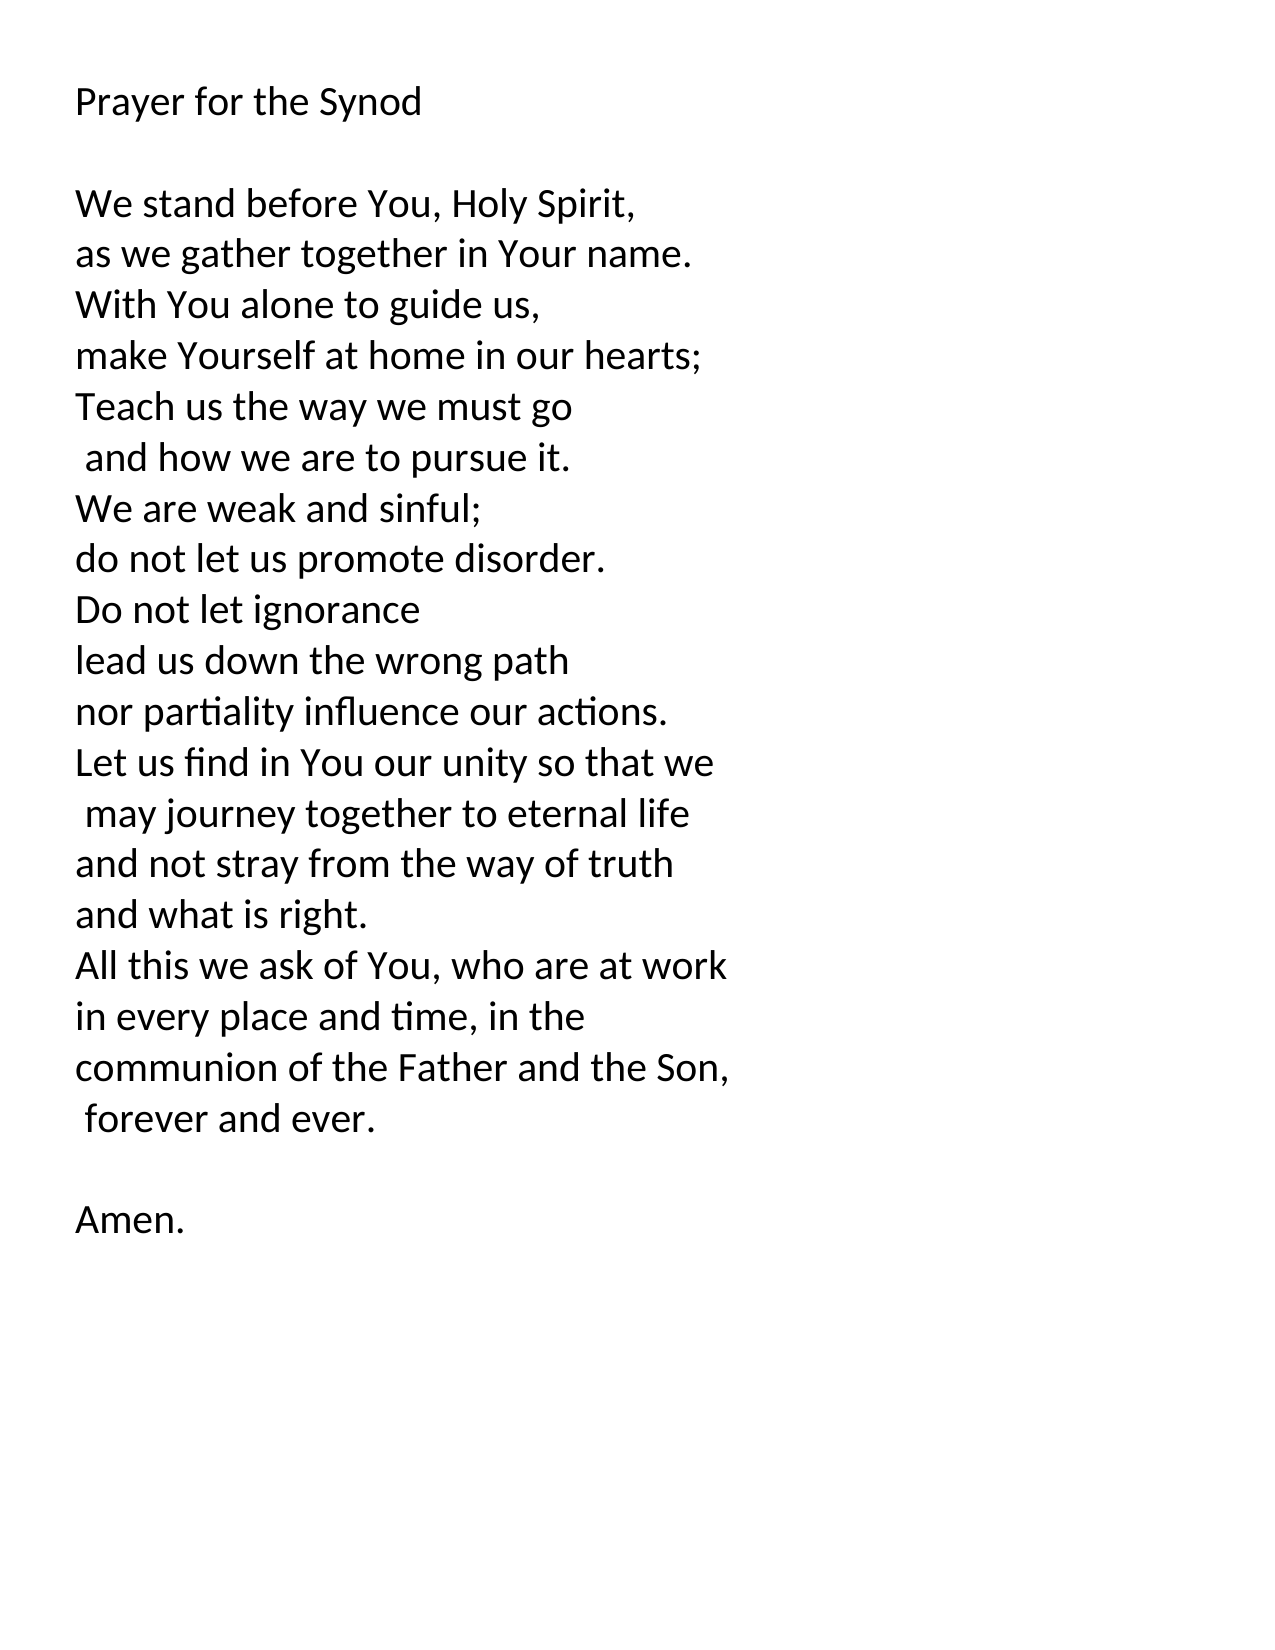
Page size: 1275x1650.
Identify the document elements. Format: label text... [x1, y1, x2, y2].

text and how we are to pursue it. [75, 431, 1200, 482]
text With You alone to guide us, [75, 278, 1200, 329]
text We stand before You, Holy Spirit, [75, 177, 1200, 227]
text forever and ever. [75, 1092, 1200, 1142]
text do not let us promote disorder. [75, 532, 1200, 583]
text and what is right. [75, 888, 1200, 939]
text and not stray from the way of truth [75, 837, 1200, 888]
text Prayer for the Synod [75, 75, 1200, 126]
text Amen. [75, 1193, 1200, 1244]
text Do not let ignorance [75, 583, 1200, 634]
text All this we ask of You, who are at work [75, 939, 1200, 990]
text as we gather together in Your name. [75, 227, 1200, 278]
text may journey together to eternal life [75, 787, 1200, 837]
text lead us down the wrong path [75, 634, 1200, 685]
text Let us find in You our unity so that we [75, 736, 1200, 787]
text Teach us the way we must go [75, 380, 1200, 431]
text We are weak and sinful; [75, 482, 1200, 532]
text in every place and time, in the [75, 990, 1200, 1041]
text communion of the Father and the Son, [75, 1041, 1200, 1092]
text nor partiality influence our actions. [75, 685, 1200, 736]
text make Yourself at home in our hearts; [75, 329, 1200, 380]
